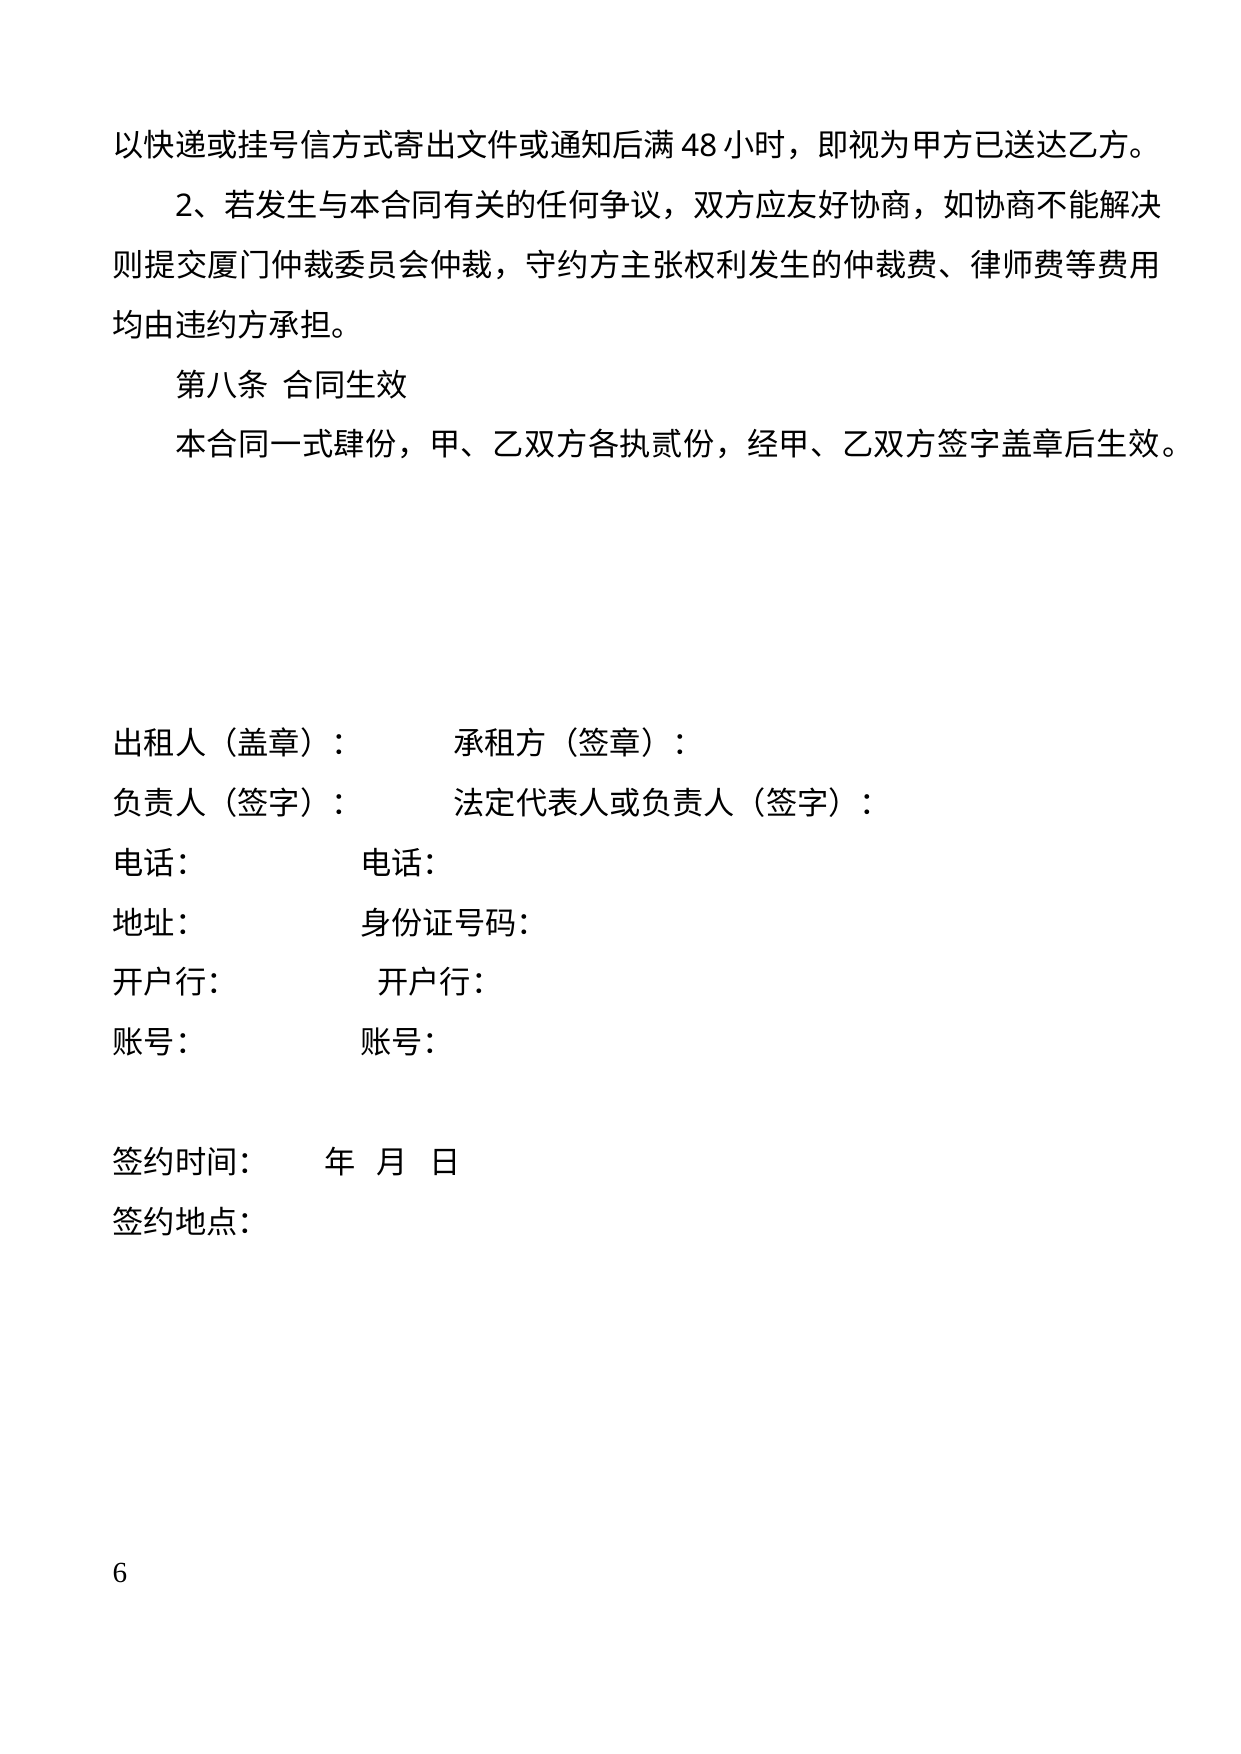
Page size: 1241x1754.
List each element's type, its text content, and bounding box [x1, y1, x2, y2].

text 出租人（盖章）： 承租方（签章）： [112, 711, 1162, 771]
text 开户行： 开户行： [112, 950, 1162, 1010]
text 2、若发生与本合同有关的任何争议，双方应友好协商，如协商不能解决则提交厦门仲裁委员会仲裁，守约方主张权利发生的仲裁费、律师费等费用均由违约方承担。 [112, 173, 1162, 352]
text 电话： 电话： [112, 831, 1162, 891]
text 账号： 账号： [112, 1010, 1162, 1070]
text 地址： 身份证号码： [112, 891, 1162, 950]
text 本合同一式肆份，甲、乙双方各执贰份，经甲、乙双方签字盖章后生效。 [112, 412, 1162, 532]
text 第八条 合同生效 [112, 352, 1162, 412]
text 签约地点： [112, 1189, 1162, 1249]
text 签约时间： 年 月 日 [112, 1130, 1162, 1189]
text 负责人（签字）： 法定代表人或负责人（签字）： [112, 771, 1162, 831]
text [112, 113, 1162, 173]
